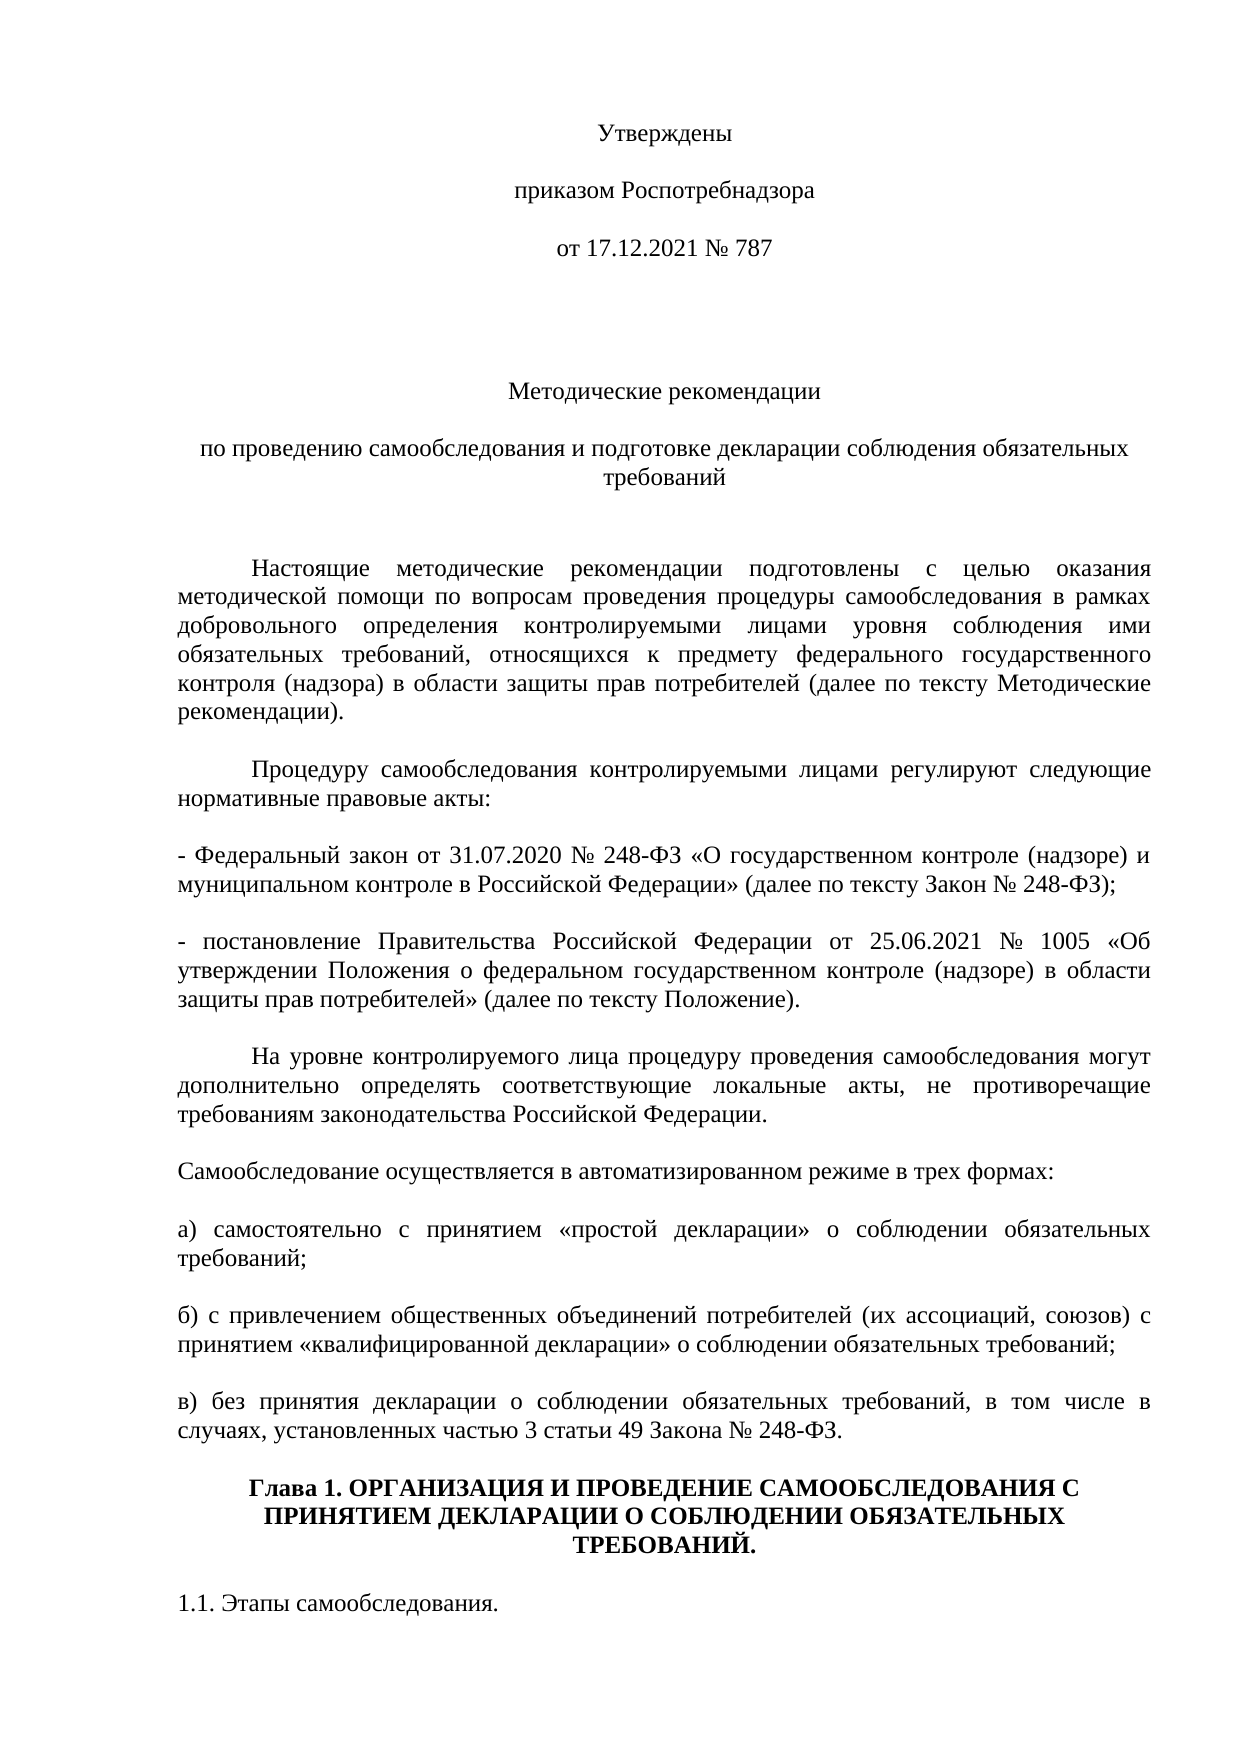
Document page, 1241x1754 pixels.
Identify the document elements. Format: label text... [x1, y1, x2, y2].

text Процедуру самообследования контролируемыми лицами регулируют следующие нормативные правовые акты: [177, 754, 1152, 811]
text приказом Роспотребнадзора [177, 176, 1152, 204]
text Глава 1. ОРГАНИЗАЦИЯ И ПРОВЕДЕНИЕ САМООБСЛЕДОВАНИЯ С ПРИНЯТИЕМ ДЕКЛАРАЦИИ О СОБЛЮДЕНИИ ОБЯЗАТЕЛЬНЫХ ТРЕБОВАНИЙ. [177, 1473, 1152, 1559]
text - постановление Правительства Российской Федерации от 25.06.2021 № 1005 «Об утверждении Положения о федеральном государственном контроле (надзоре) в области защиты прав потребителей» (далее по тексту Положение). [177, 926, 1152, 1013]
text в) без принятия декларации о соблюдении обязательных требований, в том числе в случаях, установленных частью 3 статьи 49 Закона № 248-ФЗ. [177, 1386, 1152, 1444]
text - Федеральный закон от 31.07.2020 № 248-ФЗ «О государственном контроле (надзоре) и муниципальном контроле в Российской Федерации» (далее по тексту Закон № 248-ФЗ); [177, 840, 1152, 898]
text Утверждены [177, 118, 1152, 147]
text Методические рекомендации [177, 376, 1152, 404]
text 1.1. Этапы самообследования. [177, 1588, 1152, 1616]
text Самообследование осуществляется в автоматизированном режиме в трех формах: [177, 1156, 1152, 1185]
text от 17.12.2021 № 787 [177, 233, 1152, 262]
text Настоящие методические рекомендации подготовлены с целью оказания методической помощи по вопросам проведения процедуры самообследования в рамках добровольного определения контролируемыми лицами уровня соблюдения ими обязательных требований, относящихся к предмету федерального государственного контроля (надзора) в области защиты прав потребителей (далее по тексту Методические рекомендации). [177, 553, 1152, 725]
text б) с привлечением общественных объединений потребителей (их ассоциаций, союзов) с принятием «квалифицированной декларации» о соблюдении обязательных требований; [177, 1300, 1152, 1358]
text а) самостоятельно с принятием «простой декларации» о соблюдении обязательных требований; [177, 1214, 1152, 1271]
text по проведению самообследования и подготовке декларации соблюдения обязательных требований [177, 433, 1152, 491]
text На уровне контролируемого лица процедуру проведения самообследования могут дополнительно определять соответствующие локальные акты, не противоречащие требованиям законодательства Российской Федерации. [177, 1041, 1152, 1128]
